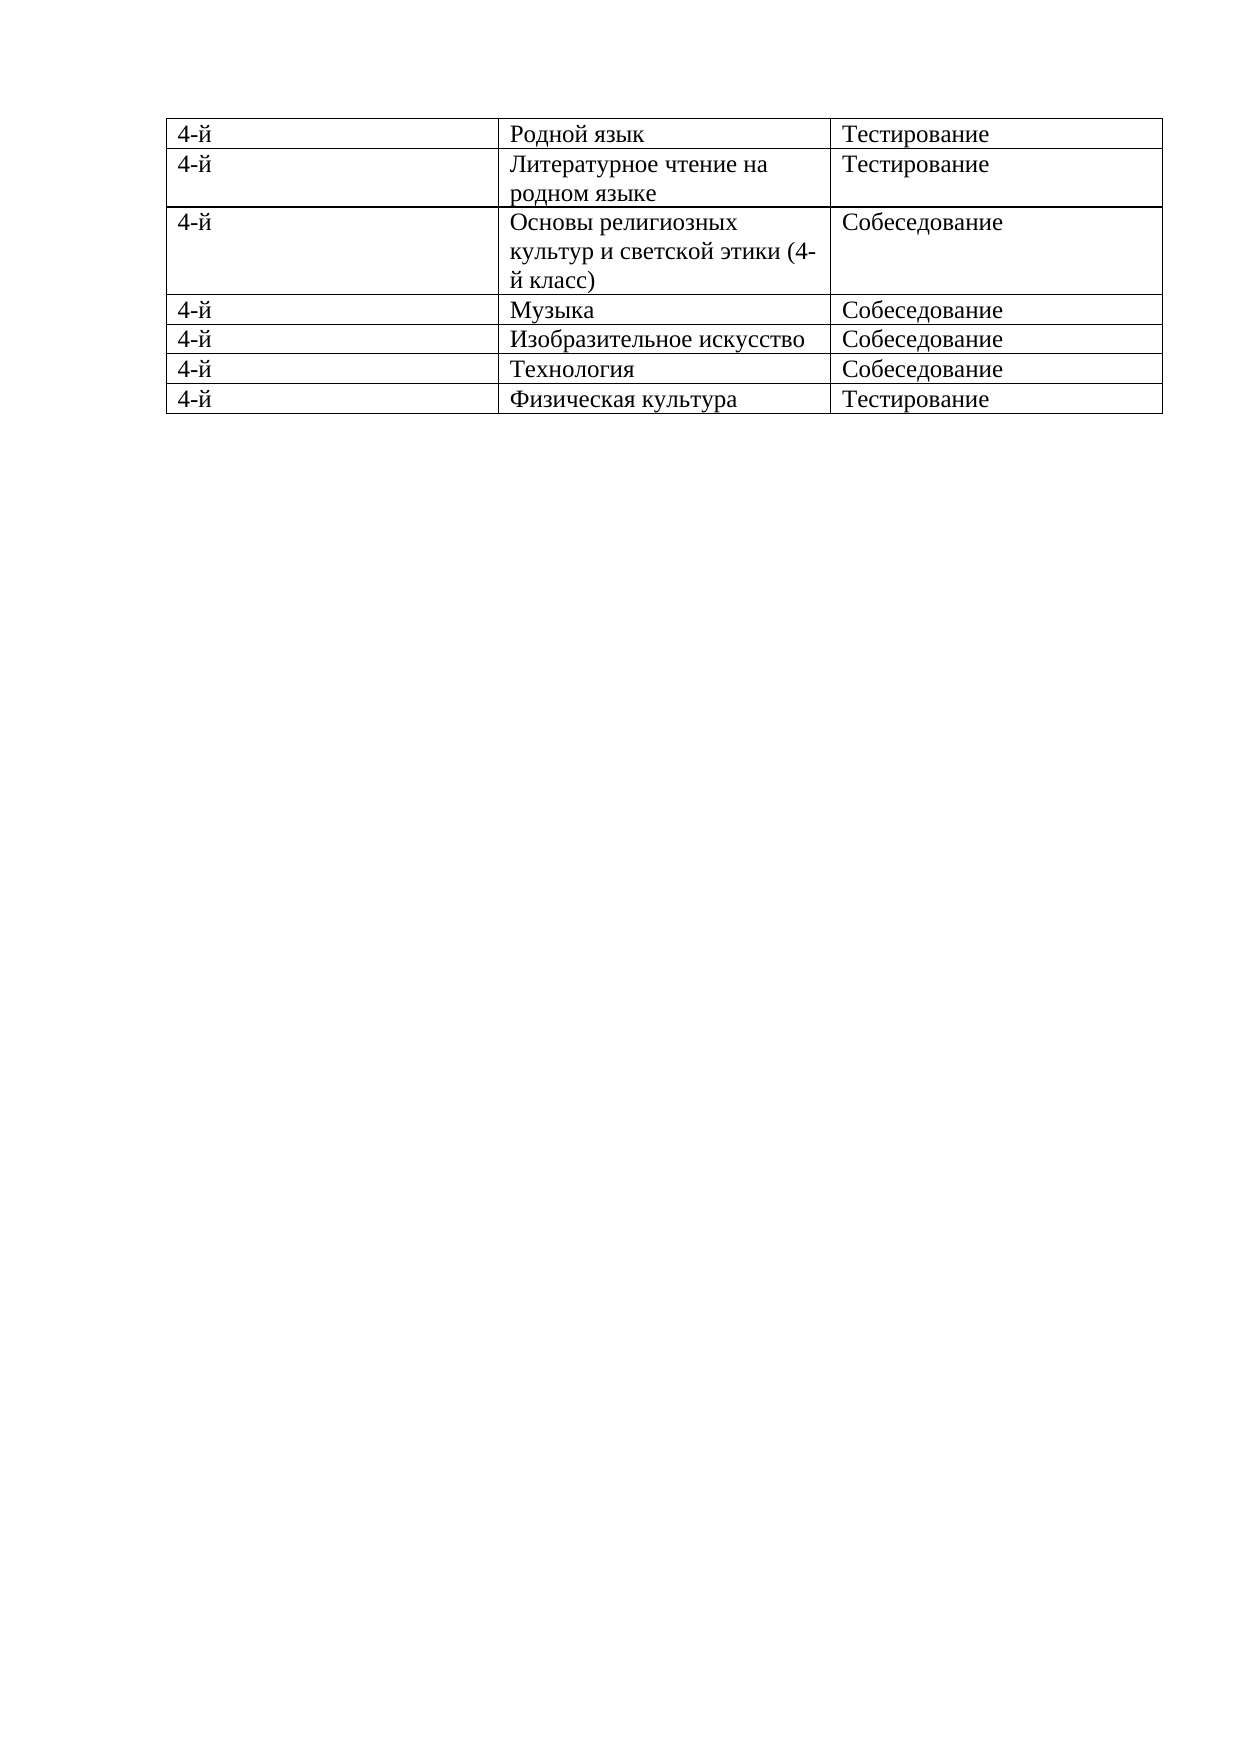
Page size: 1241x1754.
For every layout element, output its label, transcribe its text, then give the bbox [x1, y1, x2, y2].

table_cell 4-й [167, 119, 498, 148]
table_cell Основы религиозных культур и светской этики (4-й класс) [499, 208, 830, 294]
table_cell Тестирование [831, 149, 1162, 206]
table_cell Литературное чтение на родном языке [499, 149, 830, 206]
table_cell Технология [499, 354, 830, 383]
table_cell Собеседование [831, 208, 1162, 294]
table_cell 4-й [167, 149, 498, 206]
table_cell 4-й [167, 208, 498, 294]
table_cell Собеседование [831, 325, 1162, 353]
table_cell Собеседование [831, 354, 1162, 383]
table_cell Собеседование [831, 295, 1162, 323]
table_cell Музыка [499, 295, 830, 323]
table_cell Изобразительное искусство [499, 325, 830, 353]
table_cell Родной язык [499, 119, 830, 148]
table_cell 4-й [167, 384, 498, 413]
table_cell 4-й [167, 325, 498, 353]
table_cell Физическая культура [499, 384, 830, 413]
table_cell Тестирование [831, 119, 1162, 148]
table_cell 4-й [167, 295, 498, 323]
table_cell 4-й [167, 354, 498, 383]
table_cell Тестирование [831, 384, 1162, 413]
